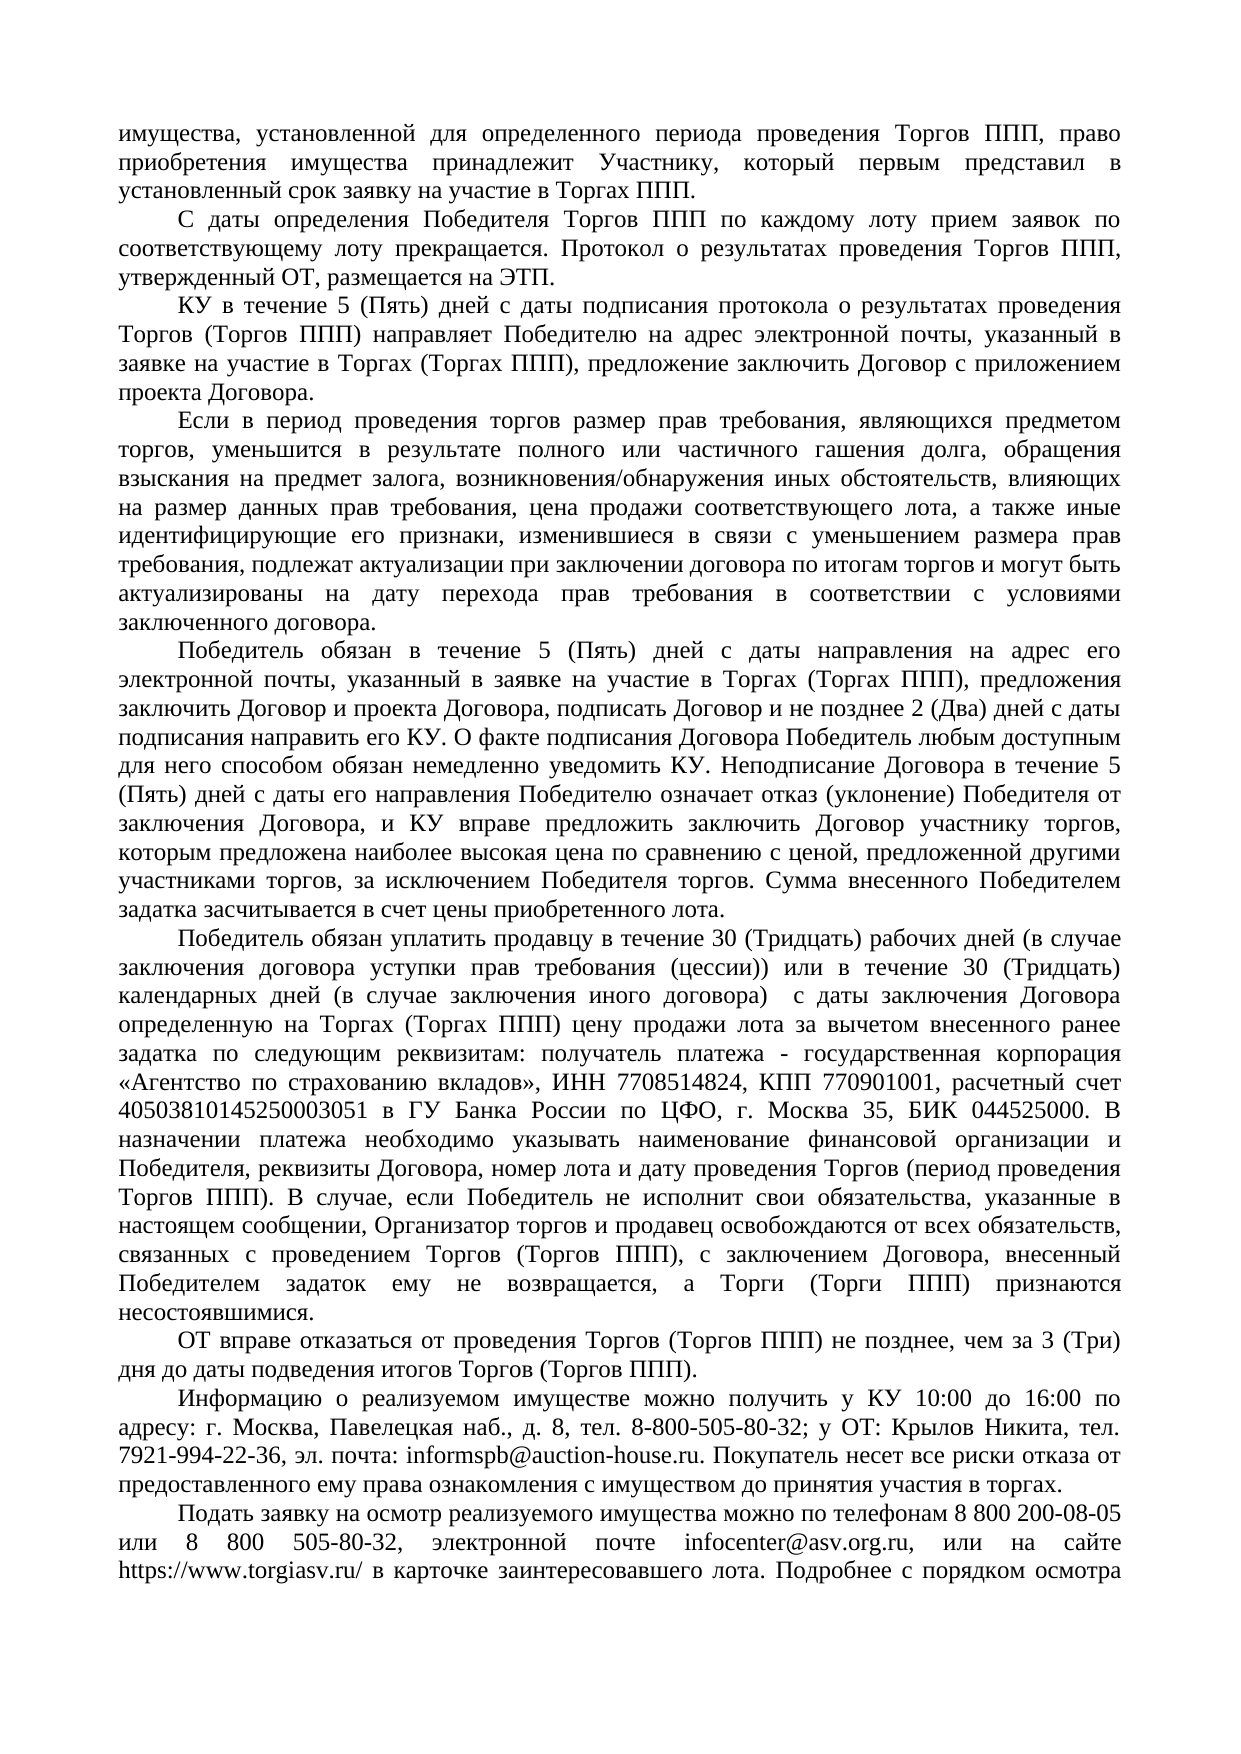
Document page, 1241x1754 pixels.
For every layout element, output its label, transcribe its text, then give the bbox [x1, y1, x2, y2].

text Информацию о реализуемом имуществе можно получить у КУ 10:00 до 16:00 по адресу: г. Москва, Павелецкая наб., д. 8, тел. 8-800-505-80-32; у ОТ: Крылов Никита, тел. 7921-994-22-36, эл. почта: informspb@auction-house.ru. Покупатель несет все риски отказа от предоставленного ему права ознакомления с имуществом до принятия участия в торгах. [118, 1383, 1122, 1498]
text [118, 1498, 1122, 1584]
text Если в период проведения торгов размер прав требования, являющихся предметом торгов, уменьшится в результате полного или частичного гашения долга, обращения взыскания на предмет залога, возникновения/обнаружения иных обстоятельств, влияющих на размер данных прав требования, цена продажи соответствующего лота, а также иные идентифицирующие его признаки, изменившиеся в связи с уменьшением размера прав требования, подлежат актуализации при заключении договора по итогам торгов и могут быть актуализированы на дату перехода прав требования в соответствии с условиями заключенного договора. [118, 406, 1122, 636]
text ОТ вправе отказаться от проведения Торгов (Торгов ППП) не позднее, чем за 3 (Три) дня до даты подведения итогов Торгов (Торгов ППП). [118, 1326, 1122, 1383]
text С даты определения Победителя Торгов ППП по каждому лоту прием заявок по соответствующему лоту прекращается. Протокол о результатах проведения Торгов ППП, утвержденный ОТ, размещается на ЭТП. [118, 204, 1122, 291]
text Победитель обязан уплатить продавцу в течение 30 (Тридцать) рабочих дней (в случае заключения договора уступки прав требования (цессии)) или в течение 30 (Тридцать) календарных дней (в случае заключения иного договора) с даты заключения Договора определенную на Торгах (Торгах ППП) цену продажи лота за вычетом внесенного ранее задатка по следующим реквизитам: получатель платежа - государственная корпорация «Агентство по страхованию вкладов», ИНН 7708514824, КПП 770901001, расчетный счет 40503810145250003051 в ГУ Банка России по ЦФО, г. Москва 35, БИК 044525000. В назначении платежа необходимо указывать наименование финансовой организации и Победителя, реквизиты Договора, номер лота и дату проведения Торгов (период проведения Торгов ППП). В случае, если Победитель не исполнит свои обязательства, указанные в настоящем сообщении, Организатор торгов и продавец освобождаются от всех обязательств, связанных с проведением Торгов (Торгов ППП), с заключением Договора, внесенный Победителем задаток ему не возвращается, а Торги (Торги ППП) признаются несостоявшимися. [118, 923, 1122, 1326]
text КУ в течение 5 (Пять) дней с даты подписания протокола о результатах проведения Торгов (Торгов ППП) направляет Победителю на адрес электронной почты, указанный в заявке на участие в Торгах (Торгах ППП), предложение заключить Договор с приложением проекта Договора. [118, 291, 1122, 406]
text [118, 118, 1122, 204]
text Победитель обязан в течение 5 (Пять) дней с даты направления на адрес его электронной почты, указанный в заявке на участие в Торгах (Торгах ППП), предложения заключить Договор и проекта Договора, подписать Договор и не позднее 2 (Два) дней с даты подписания направить его КУ. О факте подписания Договора Победитель любым доступным для него способом обязан немедленно уведомить КУ. Неподписание Договора в течение 5 (Пять) дней с даты его направления Победителю означает отказ (уклонение) Победителя от заключения Договора, и КУ вправе предложить заключить Договор участнику торгов, которым предложена наиболее высокая цена по сравнению с ценой, предложенной другими участниками торгов, за исключением Победителя торгов. Сумма внесенного Победителем задатка засчитывается в счет цены приобретенного лота. [118, 636, 1122, 923]
